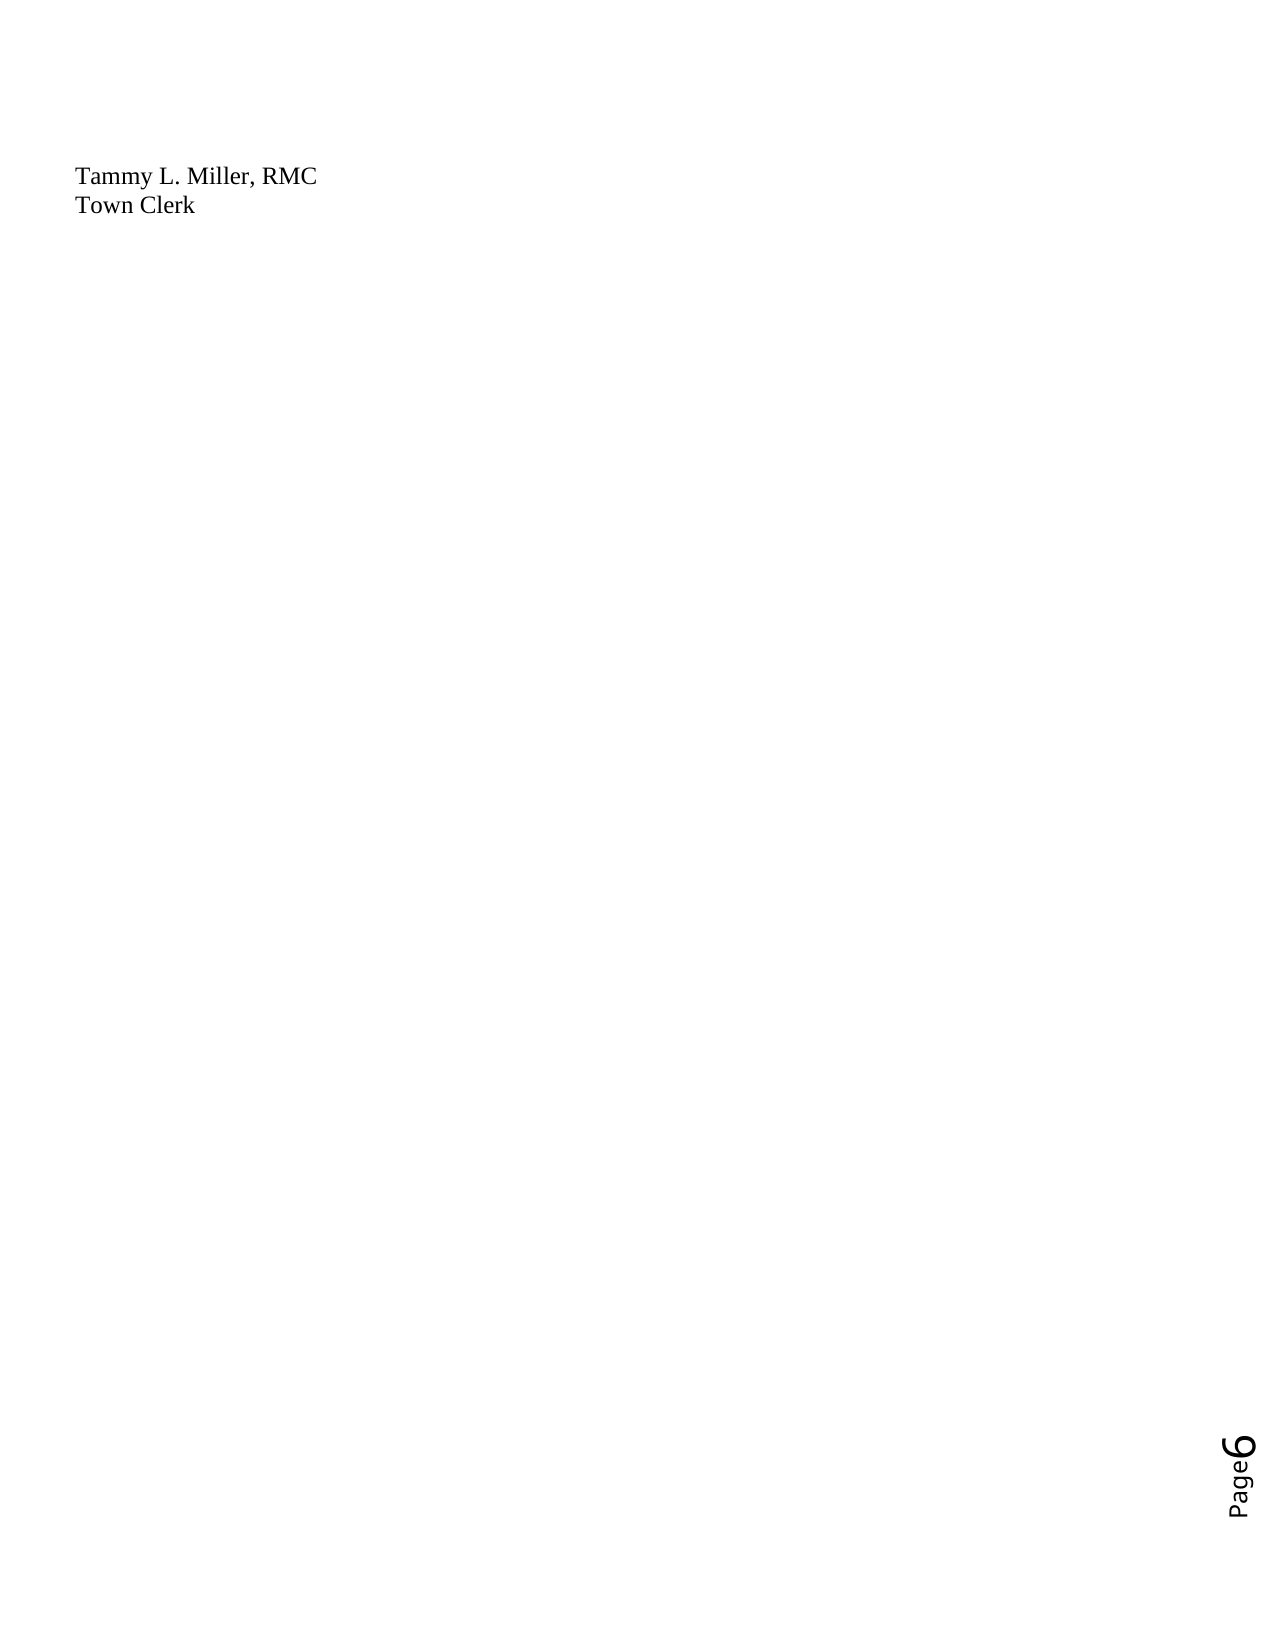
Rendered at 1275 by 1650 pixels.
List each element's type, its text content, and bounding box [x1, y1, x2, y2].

text Town Clerk [75, 190, 1200, 219]
text Tammy L. Miller, RMC [75, 161, 1200, 190]
